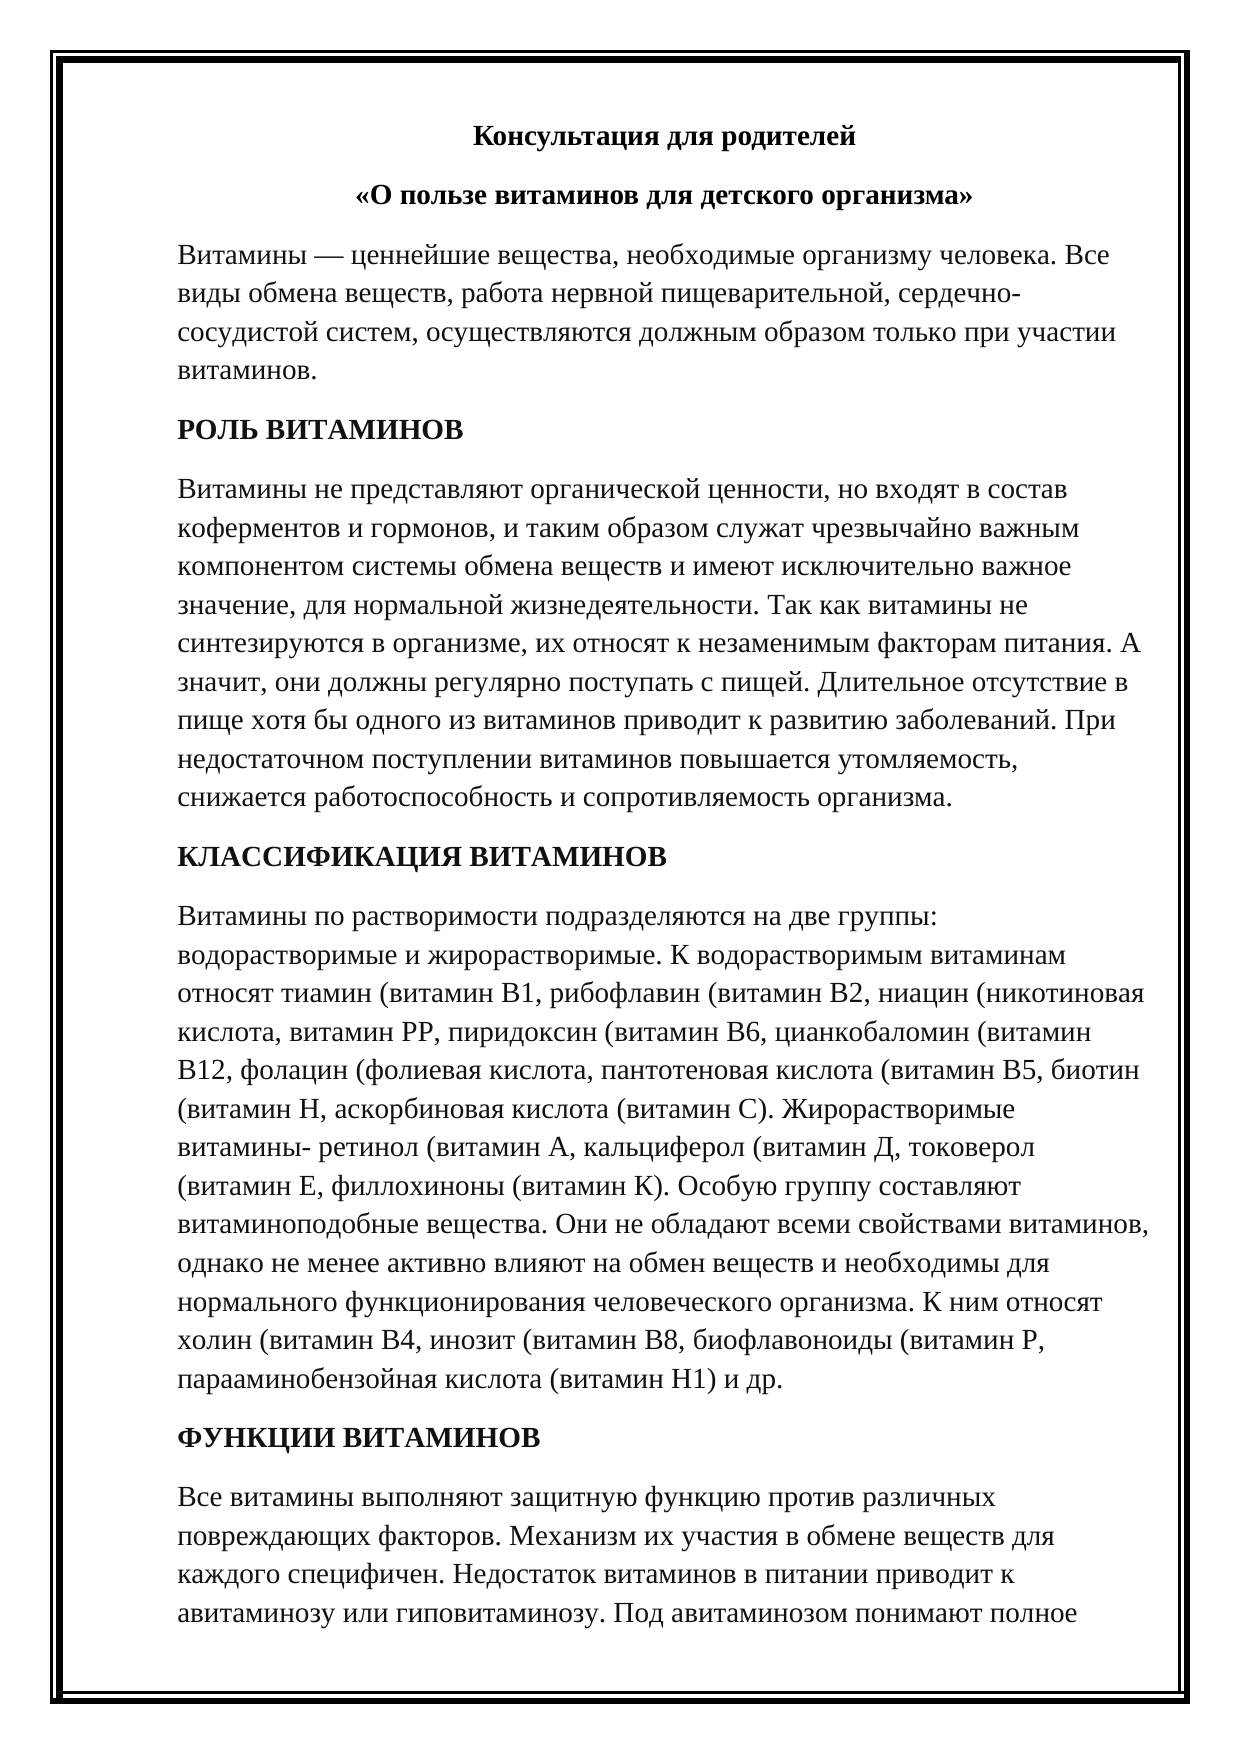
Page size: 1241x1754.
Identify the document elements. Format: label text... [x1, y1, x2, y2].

text Консультация для родителей [177, 118, 1152, 152]
text «О пользе витаминов для детского организма» [177, 177, 1152, 211]
text Витамины не представляют органической ценности, но входят в состав коферментов и гормонов, и таким образом служат чрезвычайно важным компонентом системы обмена веществ и имеют исключительно важное значение, для нормальной жизнедеятельности. Так как витамины не синтезируются в организме, их относят к незаменимым факторам питания. А значит, они должны регулярно поступать с пищей. Длительное отсутствие в пище хотя бы одного из витаминов приводит к развитию заболеваний. При недостаточном поступлении витаминов повышается утомляемость, снижается работоспособность и сопротивляемость организма. [177, 471, 1152, 813]
text ФУНКЦИИ ВИТАМИНОВ [177, 1420, 1152, 1454]
text КЛАССИФИКАЦИЯ ВИТАМИНОВ [177, 839, 1152, 872]
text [177, 1479, 1152, 1629]
text Витамины — ценнейшие вещества, необходимые организму человека. Все виды обмена веществ, работа нервной пищеварительной, сердечно-сосудистой систем, осуществляются должным образом только при участии витаминов. [177, 237, 1152, 386]
text РОЛЬ ВИТАМИНОВ [177, 412, 1152, 445]
text Витамины по растворимости подразделяются на две группы: водорастворимые и жирорастворимые. К водорастворимым витаминам относят тиамин (витамин В1, рибофлавин (витамин В2, ниацин (никотиновая кислота, витамин РР, пиридоксин (витамин В6, цианкобаломин (витамин В12, фолацин (фолиевая кислота, пантотеновая кислота (витамин В5, биотин (витамин Н, аскорбиновая кислота (витамин С). Жирорастворимые витамины- ретинол (витамин А, кальциферол (витамин Д, токоверол (витамин Е, филлохиноны (витамин К). Особую группу составляют витаминоподобные вещества. Они не обладают всеми свойствами витаминов, однако не менее активно влияют на обмен веществ и необходимы для нормального функционирования человеческого организма. К ним относят холин (витамин В4, инозит (витамин В8, биофлавоноиды (витамин Р, парааминобензойная кислота (витамин Н1) и др. [177, 898, 1152, 1394]
